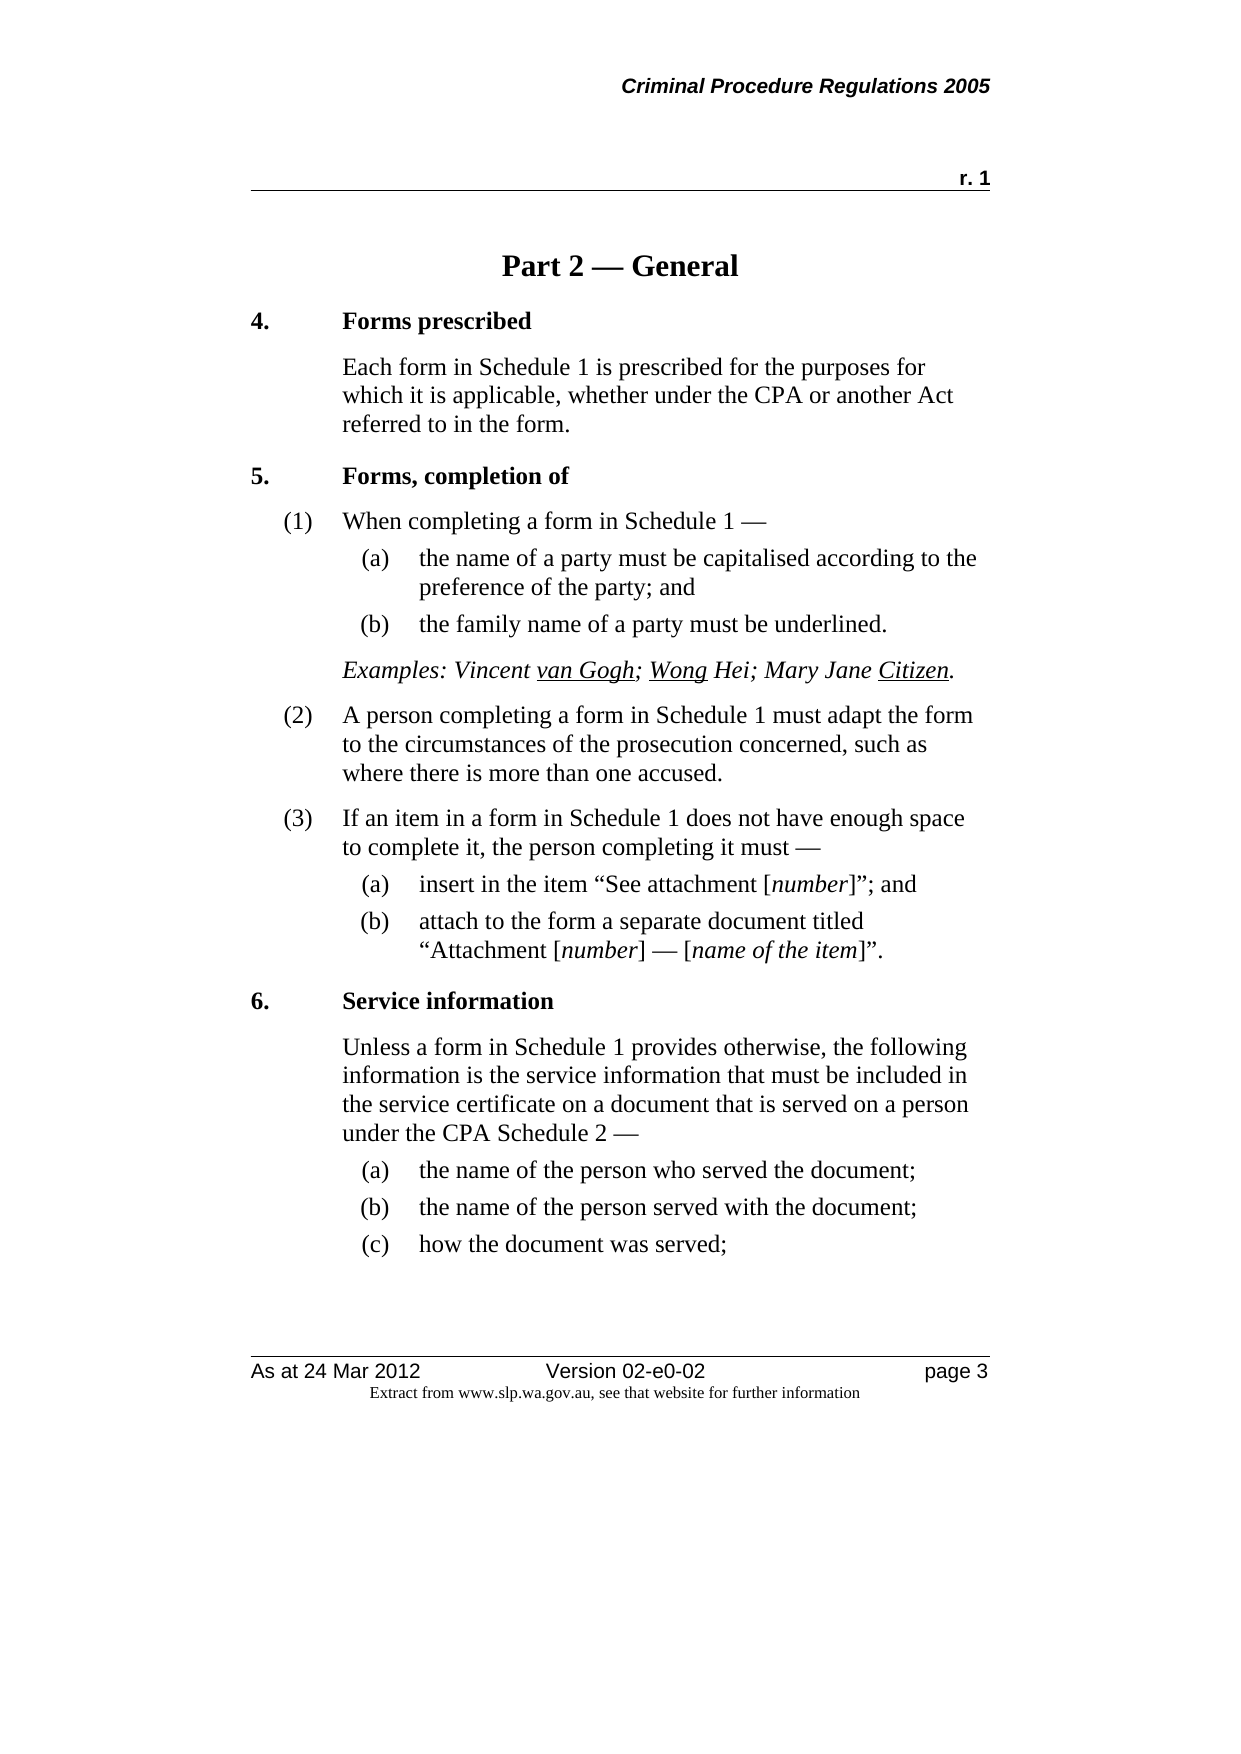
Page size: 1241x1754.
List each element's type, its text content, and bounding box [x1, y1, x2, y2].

text (b) the name of the person served with the document; [251, 1192, 990, 1221]
text (b) the family name of a party must be underlined. [251, 609, 990, 638]
subtitle Part 2 — General [251, 247, 990, 283]
text (a) the name of the person who served the document; [251, 1155, 990, 1184]
text (3) If an item in a form in Schedule 1 does not have enough space to complete it, the person completing it must — [251, 803, 990, 861]
text Examples: Vincent van Gogh; Wong Hei; Mary Jane Citizen. [251, 655, 990, 683]
subtitle 6. Service information [251, 986, 990, 1015]
text (a) insert in the item “See attachment [number]”; and [251, 869, 990, 898]
text (c) how the document was served; [251, 1229, 990, 1258]
text (2) A person completing a form in Schedule 1 must adapt the form to the circumstances of the prosecution concerned, such as where there is more than one accused. [251, 700, 990, 786]
text Unless a form in Schedule 1 provides otherwise, the following information is the service information that must be included in the service certificate on a document that is served on a person under the CPA Schedule 2 — [251, 1032, 990, 1147]
text (1) When completing a form in Schedule 1 — [251, 506, 990, 535]
subtitle 5. Forms, completion of [251, 461, 990, 490]
subtitle 4. Forms prescribed [251, 306, 990, 335]
text (b) attach to the form a separate document titled “Attachment [number] — [name of the item]”. [251, 906, 990, 963]
text (a) the name of a party must be capitalised according to the preference of the party; and [251, 543, 990, 601]
text Each form in Schedule 1 is prescribed for the purposes for which it is applicable, whether under the CPA or another Act referred to in the form. [251, 352, 990, 438]
